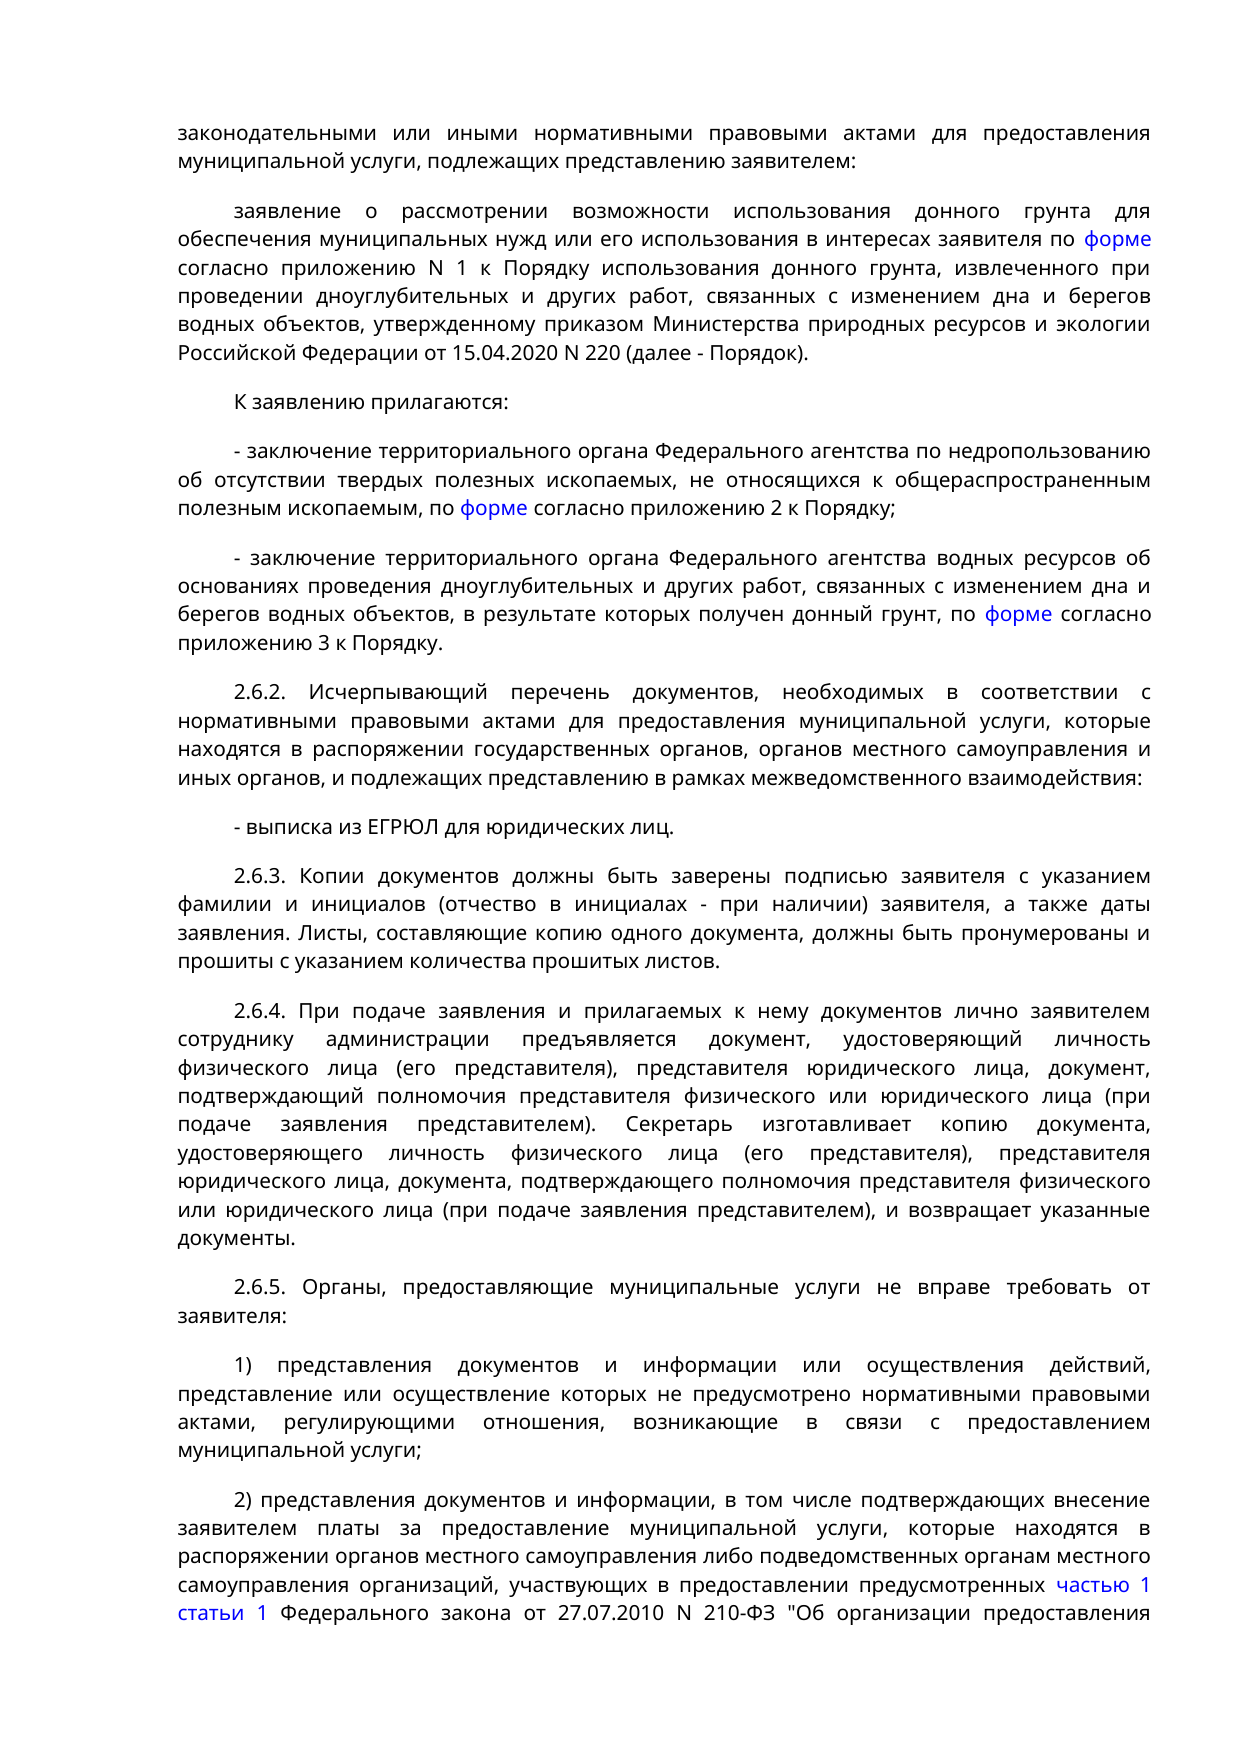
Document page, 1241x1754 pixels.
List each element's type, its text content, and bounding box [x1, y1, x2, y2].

text - выписка из ЕГРЮЛ для юридических лиц. [177, 812, 1152, 840]
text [177, 118, 1152, 175]
text 2.6.4. При подаче заявления и прилагаемых к нему документов лично заявителем сотруднику администрации предъявляется документ, удостоверяющий личность физического лица (его представителя), представителя юридического лица, документ, подтверждающий полномочия представителя физического или юридического лица (при подаче заявления представителем). Секретарь изготавливает копию документа, удостоверяющего личность физического лица (его представителя), представителя юридического лица, документа, подтверждающего полномочия представителя физического или юридического лица (при подаче заявления представителем), и возвращает указанные документы. [177, 996, 1152, 1252]
text 1) представления документов и информации или осуществления действий, представление или осуществление которых не предусмотрено нормативными правовыми актами, регулирующими отношения, возникающие в связи с предоставлением муниципальной услуги; [177, 1350, 1152, 1464]
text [177, 1485, 1152, 1627]
text 2.6.3. Копии документов должны быть заверены подписью заявителя с указанием фамилии и инициалов (отчество в инициалах - при наличии) заявителя, а также даты заявления. Листы, составляющие копию одного документа, должны быть пронумерованы и прошиты с указанием количества прошитых листов. [177, 861, 1152, 975]
text заявление о рассмотрении возможности использования донного грунта для обеспечения муниципальных нужд или его использования в интересах заявителя по форме согласно приложению N 1 к Порядку использования донного грунта, извлеченного при проведении дноуглубительных и других работ, связанных с изменением дна и берегов водных объектов, утвержденному приказом Министерства природных ресурсов и экологии Российской Федерации от 15.04.2020 N 220 (далее - Порядок). [177, 196, 1152, 366]
text 2.6.2. Исчерпывающий перечень документов, необходимых в соответствии с нормативными правовыми актами для предоставления муниципальной услуги, которые находятся в распоряжении государственных органов, органов местного самоуправления и иных органов, и подлежащих представлению в рамках межведомственного взаимодействия: [177, 677, 1152, 791]
text - заключение территориального органа Федерального агентства по недропользованию об отсутствии твердых полезных ископаемых, не относящихся к общераспространенным полезным ископаемым, по форме согласно приложению 2 к Порядку; [177, 437, 1152, 522]
text - заключение территориального органа Федерального агентства водных ресурсов об основаниях проведения дноуглубительных и других работ, связанных с изменением дна и берегов водных объектов, в результате которых получен донный грунт, по форме согласно приложению 3 к Порядку. [177, 543, 1152, 656]
text 2.6.5. Органы, предоставляющие муниципальные услуги не вправе требовать от заявителя: [177, 1272, 1152, 1329]
text К заявлению прилагаются: [177, 387, 1152, 416]
